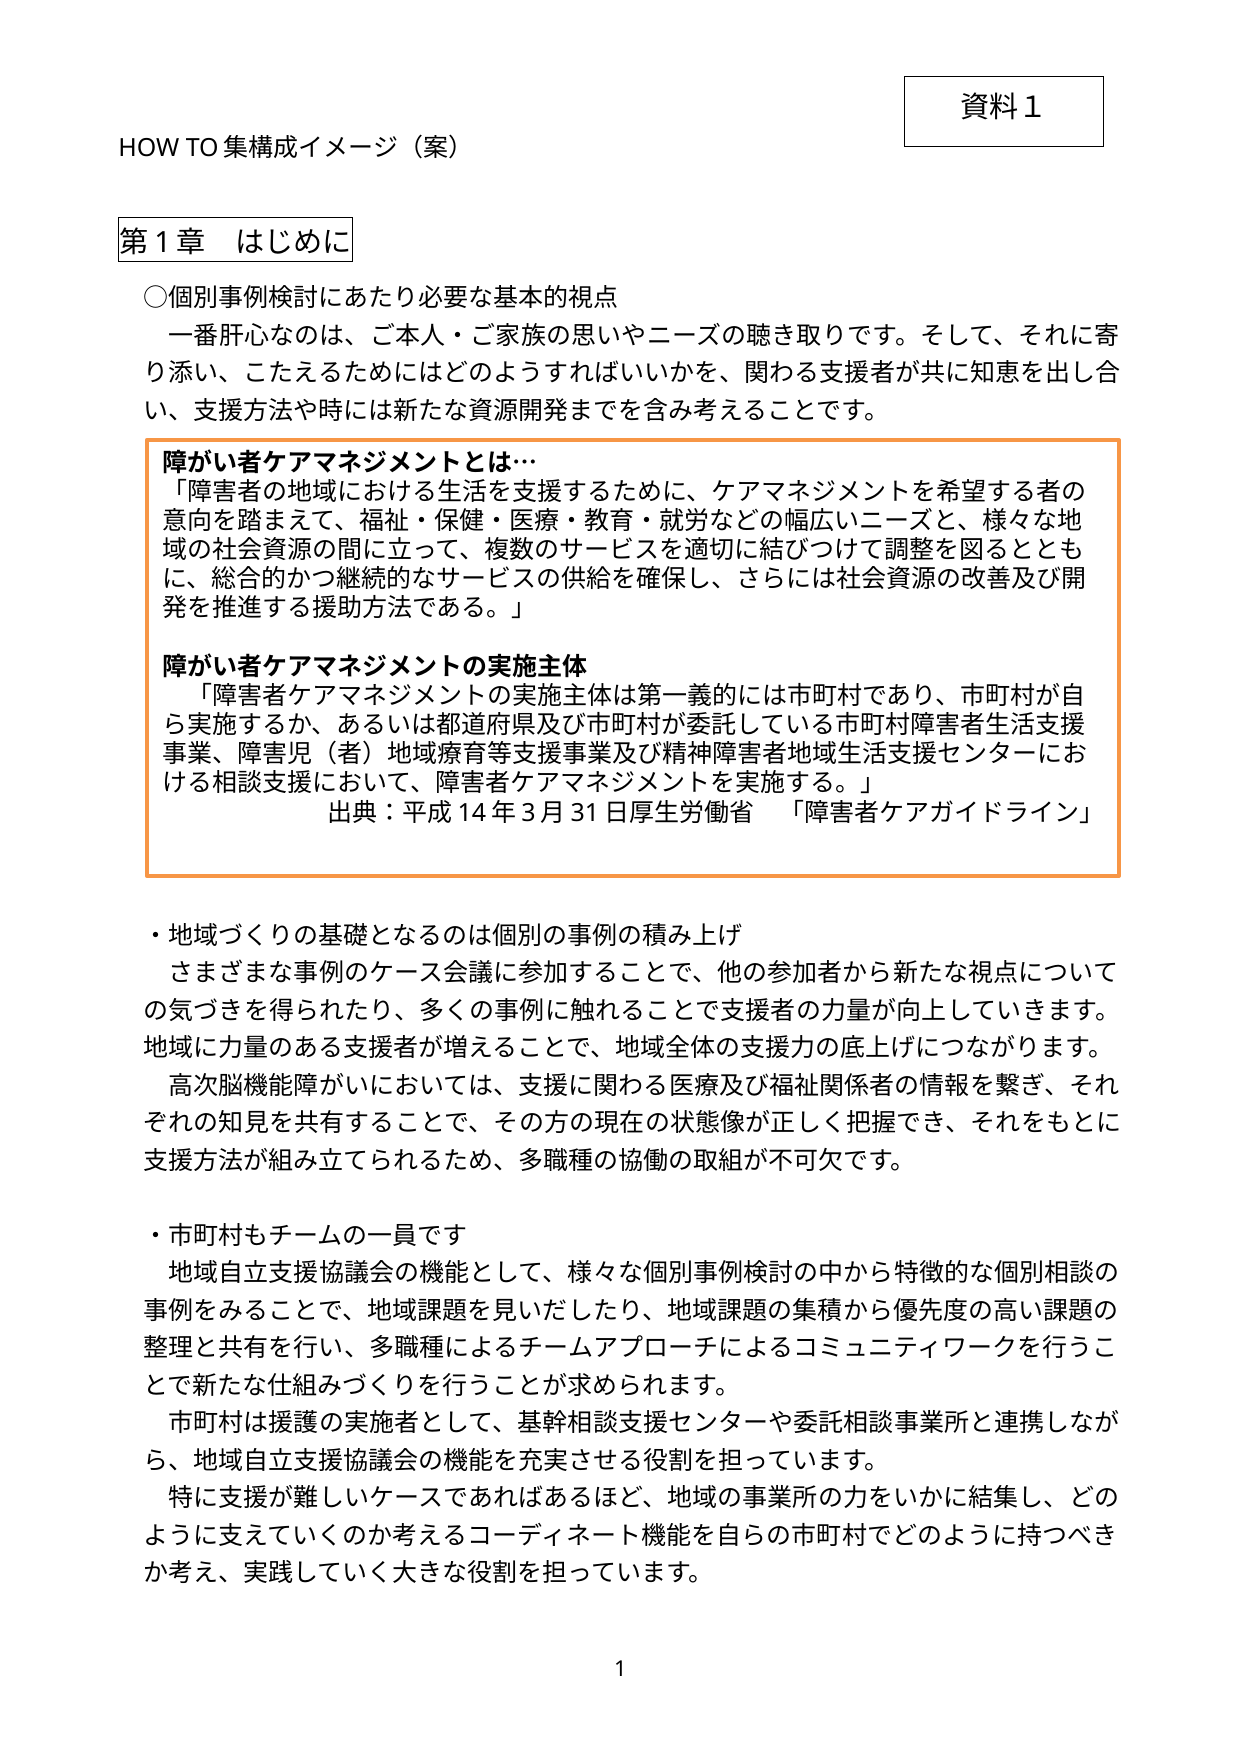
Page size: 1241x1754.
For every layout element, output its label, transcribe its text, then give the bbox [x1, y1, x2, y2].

text ・市町村もチームの一員です [118, 1214, 1122, 1252]
text さまざまな事例のケース会議に参加することで、他の参加者から新たな視点についての気づきを得られたり、多くの事例に触れることで支援者の力量が向上していきます。 地域に力量のある支援者が増えることで、地域全体の支援力の底上げにつながります。 [118, 952, 1122, 1064]
text 高次脳機能障がいにおいては、支援に関わる医療及び福祉関係者の情報を繋ぎ、それぞれの知見を共有することで、その方の現在の状態像が正しく把握でき、それをもとに支援方法が組み立てられるため、多職種の協働の取組が不可欠です。 [118, 1064, 1122, 1177]
text ○個別事例検討にあたり必要な基本的視点 [118, 277, 1122, 314]
text HOW TO集構成イメージ（案） [118, 127, 1122, 164]
text 市町村は援護の実施者として、基幹相談支援センターや委託相談事業所と連携しながら、地域自立支援協議会の機能を充実させる役割を担っています。 [118, 1402, 1122, 1477]
text ・地域づくりの基礎となるのは個別の事例の積み上げ [118, 914, 1122, 952]
text 特に支援が難しいケースであればあるほど、地域の事業所の力をいかに結集し、どのように支えていくのか考えるコーディネート機能を自らの市町村でどのように持つべきか考え、実践していく大きな役割を担っています。 [118, 1477, 1122, 1589]
text 第1章 はじめに [118, 202, 1122, 277]
text 一番肝心なのは、ご本人・ご家族の思いやニーズの聴き取りです。そして、それに寄り添い、こたえるためにはどのようすればいいかを、関わる支援者が共に知恵を出し合い、支援方法や時には新たな資源開発までを含み考えることです。 [118, 314, 1122, 427]
text 地域自立支援協議会の機能として、様々な個別事例検討の中から特徴的な個別相談の事例をみることで、地域課題を見いだしたり、地域課題の集積から優先度の高い課題の整理と共有を行い、多職種によるチームアプローチによるコミュニティワークを行うことで新たな仕組みづくりを行うことが求められます。 [118, 1252, 1122, 1402]
